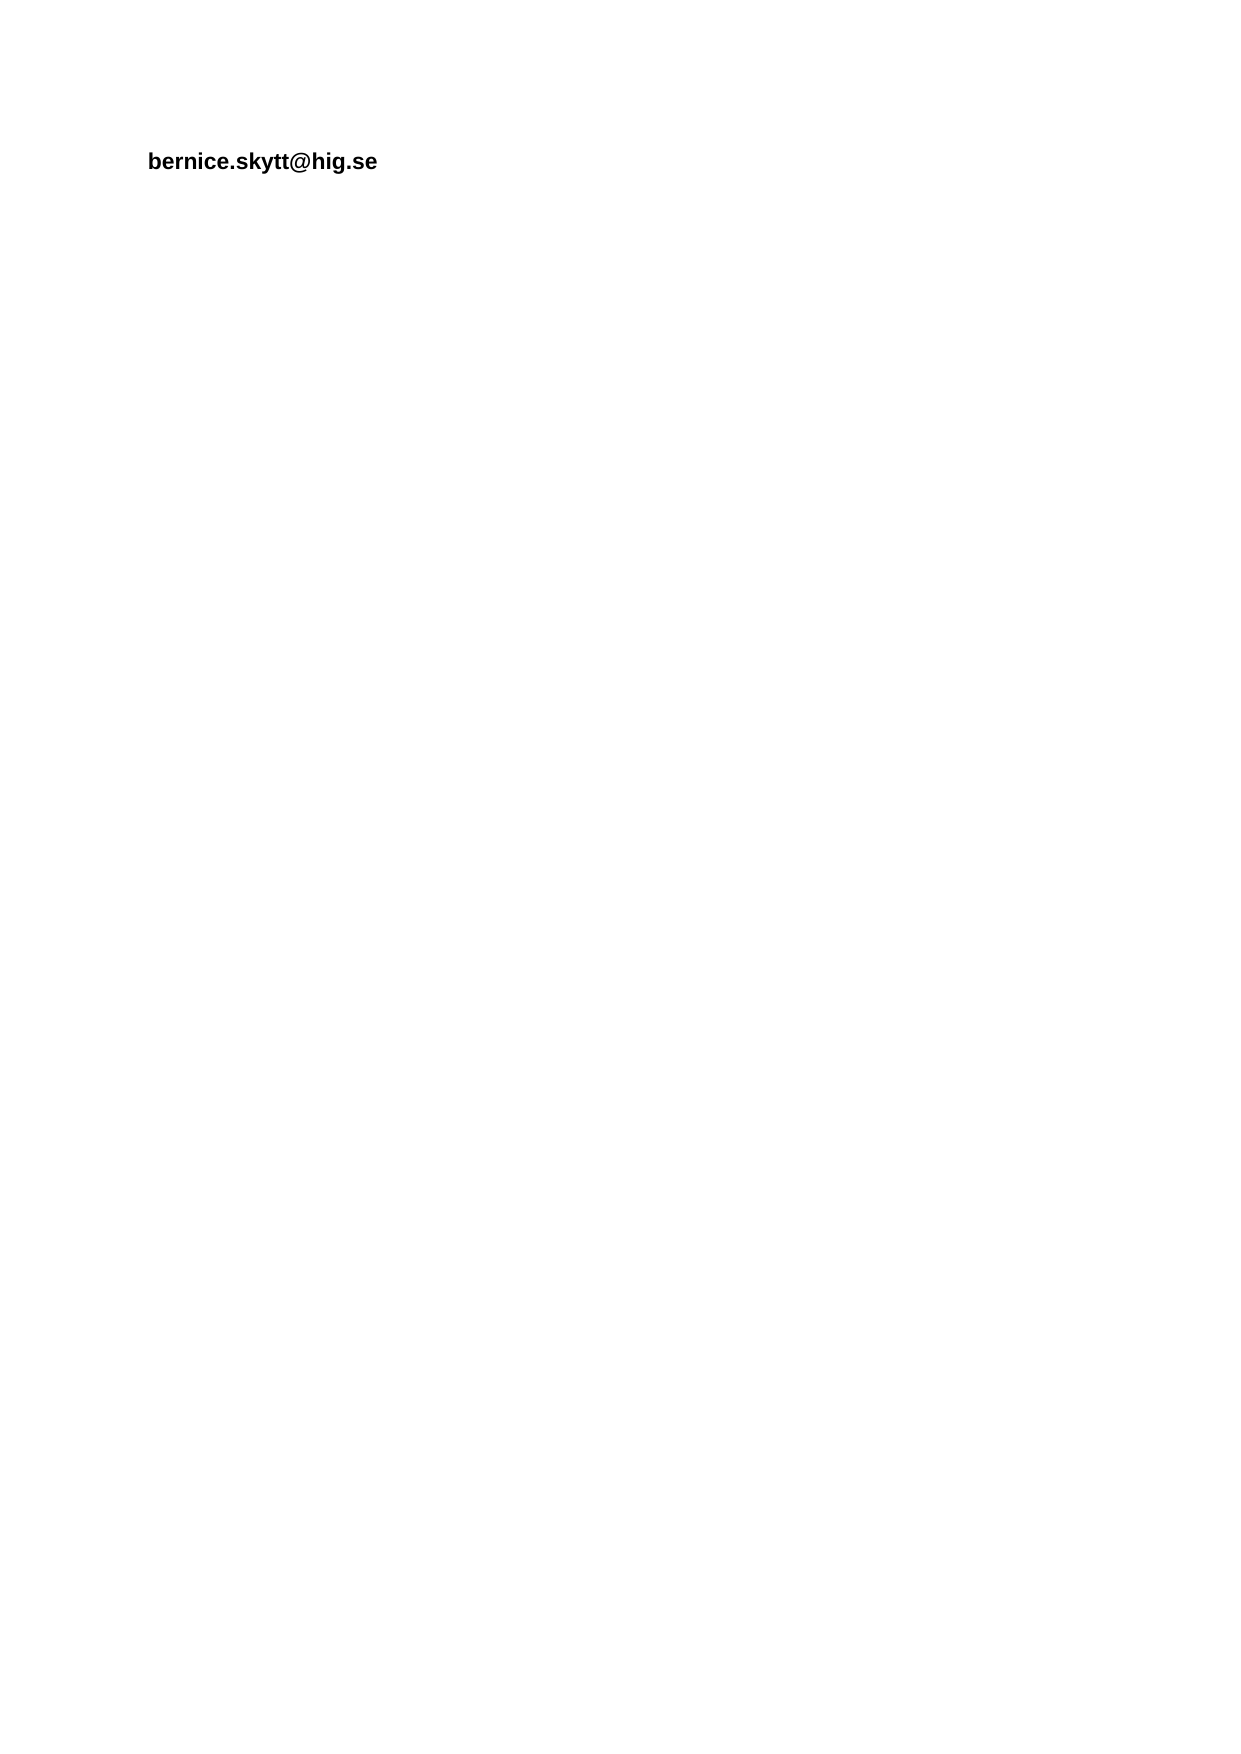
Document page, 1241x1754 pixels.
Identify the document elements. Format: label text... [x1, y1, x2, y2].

text bernice.skytt@hig.se [148, 148, 1093, 174]
